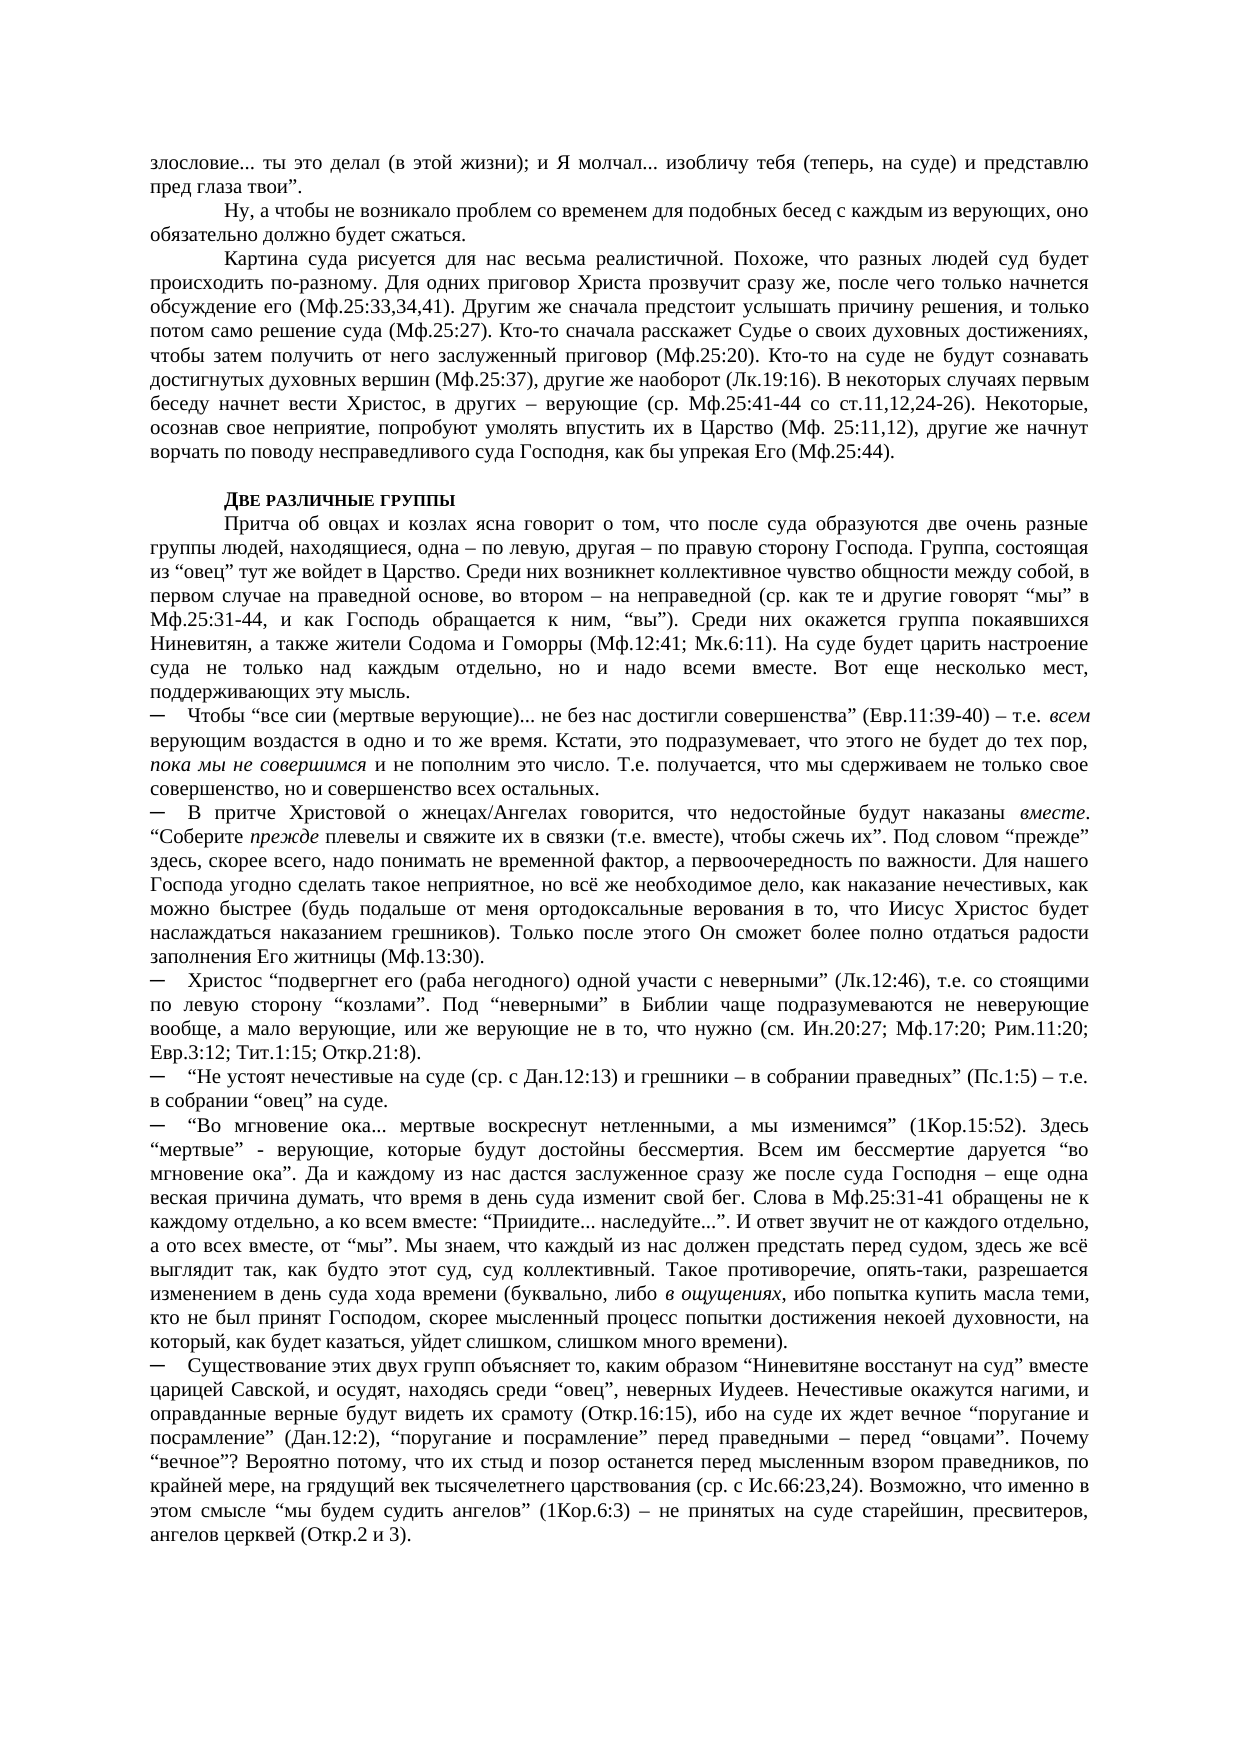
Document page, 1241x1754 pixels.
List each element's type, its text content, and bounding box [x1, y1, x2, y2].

list “Не устоят нечестивые на суде (ср. с Дан.12:13) и грешники – в собрании праведных” (Пс.1:5) – т.е. в собрании “овец” на суде. [150, 1064, 1090, 1112]
list Чтобы “все сии (мертвые верующие)... не без нас достигли совершенства” (Евр.11:39-40) – т.е. всем верующим воздастся в одно и то же время. Кстати, это подразумевает, что этого не будет до тех пор, пока мы не совершимся и не пополним это число. Т.е. получается, что мы сдерживаем не только свое совершенство, но и совершенство всех остальных. [150, 703, 1090, 800]
list “Во мгновение ока... мертвые воскреснут нетленными, а мы изменимся” (1Кор.15:52). Здесь “мертвые” - верующие, которые будут достойны бессмертия. Всем им бессмертие даруется “во мгновение ока”. Да и каждому из нас дастся заслуженное сразу же после суда Господня – еще одна веская причина думать, что время в день суда изменит свой бег. Слова в Мф.25:31-41 обращены не к каждому отдельно, а ко всем вместе: “Приидите... наследуйте...”. И ответ звучит не от каждого отдельно, а ото всех вместе, от “мы”. Мы знаем, что каждый из нас должен предстать перед судом, здесь же всё выглядит так, как будто этот суд, суд коллективный. Такое противоречие, опять-таки, разрешается изменением в день суда хода времени (буквально, либо в ощущениях, ибо попытка купить масла теми, кто не был принят Господом, скорее мысленный процесс попытки достижения некоей духовности, на который, как будет казаться, уйдет слишком, слишком много времени). [150, 1112, 1090, 1353]
list В притче Христовой о жнецах/Ангелах говорится, что недостойные будут наказаны вместе. “Соберите прежде плевелы и свяжите их в связки (т.е. вместе), чтобы сжечь их”. Под словом “прежде” здесь, скорее всего, надо понимать не временной фактор, а первоочередность по важности. Для нашего Господа угодно сделать такое неприятное, но всё же необходимое дело, как наказание нечестивых, как можно быстрее (будь подальше от меня ортодоксальные верования в то, что Иисус Христос будет наслаждаться наказанием грешников). Только после этого Он сможет более полно отдаться радости заполнения Его житницы (Мф.13:30). [150, 800, 1090, 968]
text Картина суда рисуется для нас весьма реалистичной. Похоже, что разных людей суд будет происходить по-разному. Для одних приговор Христа прозвучит сразу же, после чего только начнется обсуждение его (Мф.25:33,34,41). Другим же сначала предстоит услышать причину решения, и только потом само решение суда (Мф.25:27). Кто-то сначала расскажет Судье о своих духовных достижениях, чтобы затем получить от него заслуженный приговор (Мф.25:20). Кто-то на суде не будут сознавать достигнутых духовных вершин (Мф.25:37), другие же наоборот (Лк.19:16). В некоторых случаях первым беседу начнет вести Христос, в других – верующие (ср. Мф.25:41-44 со ст.11,12,24-26). Некоторые, осознав свое неприятие, попробуют умолять впустить их в Царство (Мф. 25:11,12), другие же начнут ворчать по поводу несправедливого суда Господня, как бы упрекая Его (Мф.25:44). [150, 246, 1090, 463]
text Ну, а чтобы не возникало проблем со временем для подобных бесед с каждым из верующих, оно обязательно должно будет сжаться. [150, 198, 1090, 246]
list Христос “подвергнет его (раба негодного) одной участи с неверными” (Лк.12:46), т.е. со стоящими по левую сторону “козлами”. Под “неверными” в Библии чаще подразумеваются не неверующие вообще, а мало верующие, или же верующие не в то, что нужно (см. Ин.20:27; Мф.17:20; Рим.11:20; Евр.3:12; Тит.1:15; Откр.21:8). [150, 968, 1090, 1064]
list Существование этих двух групп объясняет то, каким образом “Ниневитяне восстанут на суд” вместе царицей Савской, и осудят, находясь среди “овец”, неверных Иудеев. Нечестивые окажутся нагими, и оправданные верные будут видеть их срамоту (Откр.16:15), ибо на суде их ждет вечное “поругание и посрамление” (Дан.12:2), “поругание и посрамление” перед праведными – перед “овцами”. Почему “вечное”? Вероятно потому, что их стыд и позор останется перед мысленным взором праведников, по крайней мере, на грядущий век тысячелетнего царствования (ср. с Ис.66:23,24). Возможно, что именно в этом смысле “мы будем судить ангелов” (1Кор.6:3) – не принятых на суде старейшин, пресвитеров, ангелов церквей (Откр.2 и 3). [150, 1353, 1090, 1546]
text Две различные группы [150, 487, 1090, 511]
text Притча об овцах и козлах ясна говорит о том, что после суда образуются две очень разные группы людей, находящиеся, одна – по левую, другая – по правую сторону Господа. Группа, состоящая из “овец” тут же войдет в Царство. Среди них возникнет коллективное чувство общности между собой, в первом случае на праведной основе, во втором – на неправедной (ср. как те и другие говорят “мы” в Мф.25:31-44, и как Господь обращается к ним, “вы”). Среди них окажется группа покаявшихся Ниневитян, а также жители Содома и Гоморры (Мф.12:41; Мк.6:11). На суде будет царить настроение суда не только над каждым отдельно, но и надо всеми вместе. Вот еще несколько мест, поддерживающих эту мысль. [150, 511, 1090, 703]
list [150, 150, 1090, 198]
